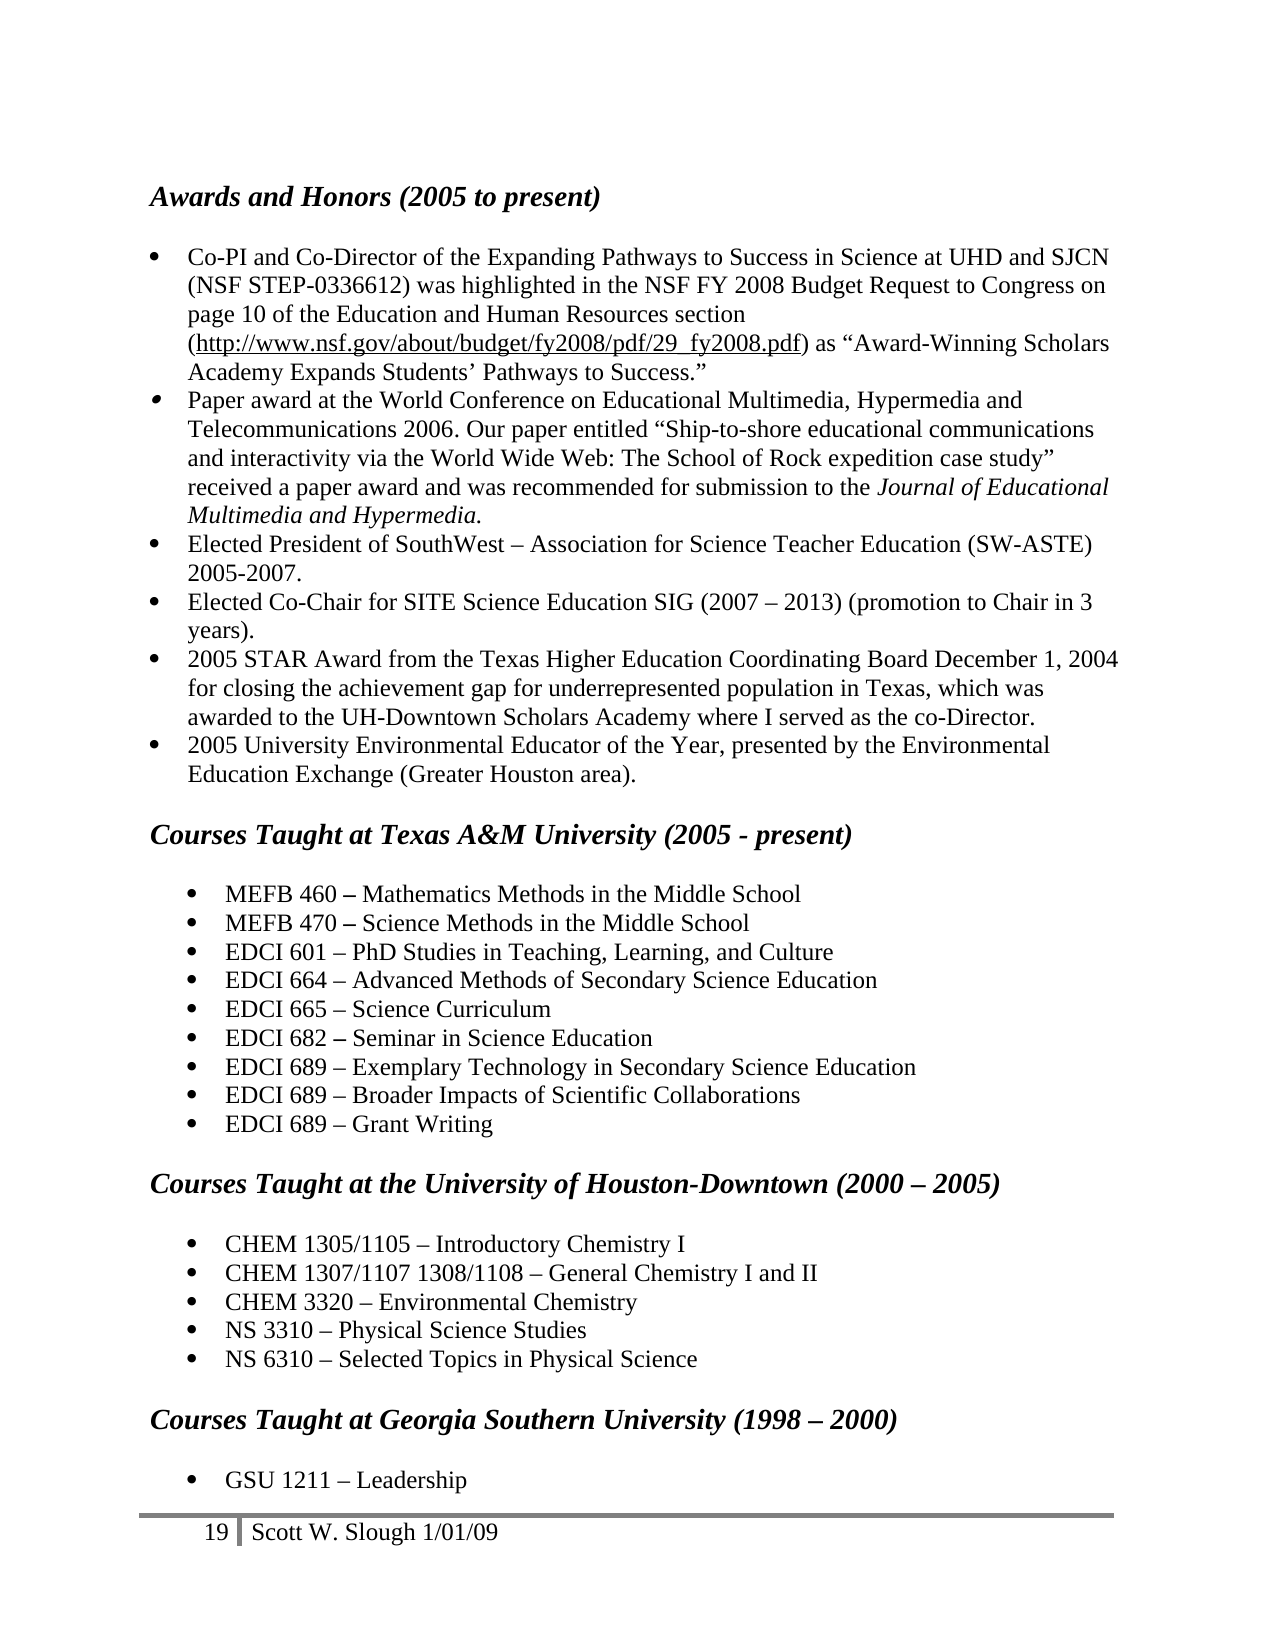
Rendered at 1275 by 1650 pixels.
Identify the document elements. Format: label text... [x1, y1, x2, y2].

text Awards and Honors (2005 to present) [150, 179, 1125, 213]
list Elected President of SouthWest – Association for Science Teacher Education (SW-ASTE) 2005-2007. [150, 529, 1125, 587]
list MEFB 470 – Science Methods in the Middle School [187, 908, 1125, 937]
list 2005 STAR Award from the Texas Higher Education Coordinating Board December 1, 2004 for closing the achievement gap for underrepresented population in , which was awarded to the where I served as the co-Director. [150, 644, 1125, 731]
subtitle NS 3310 – Physical Science Studies [187, 1403, 1125, 1432]
list EDCI 664 – Advanced Methods of Secondary Science Education [187, 965, 1181, 994]
list Co-PI and Co-Director of the Expanding Pathways to Success in Science at UHD and SJCN (NSF STEP-0336612) was highlighted in the NSF FY 2008 Budget Request to Congress on page 10 of the Education and Human Resources section (http://www.nsf.gov/about/budget/fy2008/pdf/29_fy2008.pdf) as “Award-Winning Scholars Academy Expands Students’ Pathways to Success.” [150, 242, 1125, 386]
list Elected Co-Chair for SITE Science Education SIG (2007 – 2013) (promotion to Chair in 3 years). [150, 587, 1125, 644]
list EDCI 601 – PhD Studies in Teaching, Learning, and Culture [187, 937, 1181, 965]
list EDCI 689 – Grant Writing [187, 1109, 1125, 1138]
list EDCI 689 – Broader Impacts of Scientific Collaborations [187, 1080, 1125, 1109]
subtitle CHEM 1307/1107 1308/1108 – General Chemistry I and II [187, 1287, 1125, 1316]
list EDCI 682 – Seminar in Science Education [187, 1023, 1125, 1052]
subtitle CHEM 3320 – Environmental Chemistry [187, 1345, 1125, 1374]
list EDCI 689 – Exemplary Technology in Secondary Science Education [187, 1052, 1125, 1080]
subtitle NS 6310 – Selected Topics in Physical Science [187, 1461, 1125, 1490]
list EDCI 665 – Science Curriculum [187, 994, 1125, 1023]
list MEFB 460 – Mathematics Methods in the Middle School [187, 879, 1125, 908]
list Paper award at the World Conference on Educational Multimedia, Hypermedia and Telecommunications 2006. Our paper entitled “Ship-to-shore educational communications and interactivity via the World Wide Web: The School of Rock expedition case study” received a paper award and was recommended for submission to the Journal of Educational Multimedia and Hypermedia. [150, 386, 1125, 529]
text Courses Taught at Texas A&M University (2005 - present) [150, 817, 1125, 850]
text Courses Taught at the University of Houston-Downtown (2000 – 2005) [150, 1167, 1125, 1200]
subtitle CHEM 1305/1105 – Introductory Chemistry I [187, 1229, 1125, 1258]
list 2005 University Environmental Educator of the Year, presented by the Environmental Education Exchange (Greater Houston area). [150, 731, 1125, 788]
